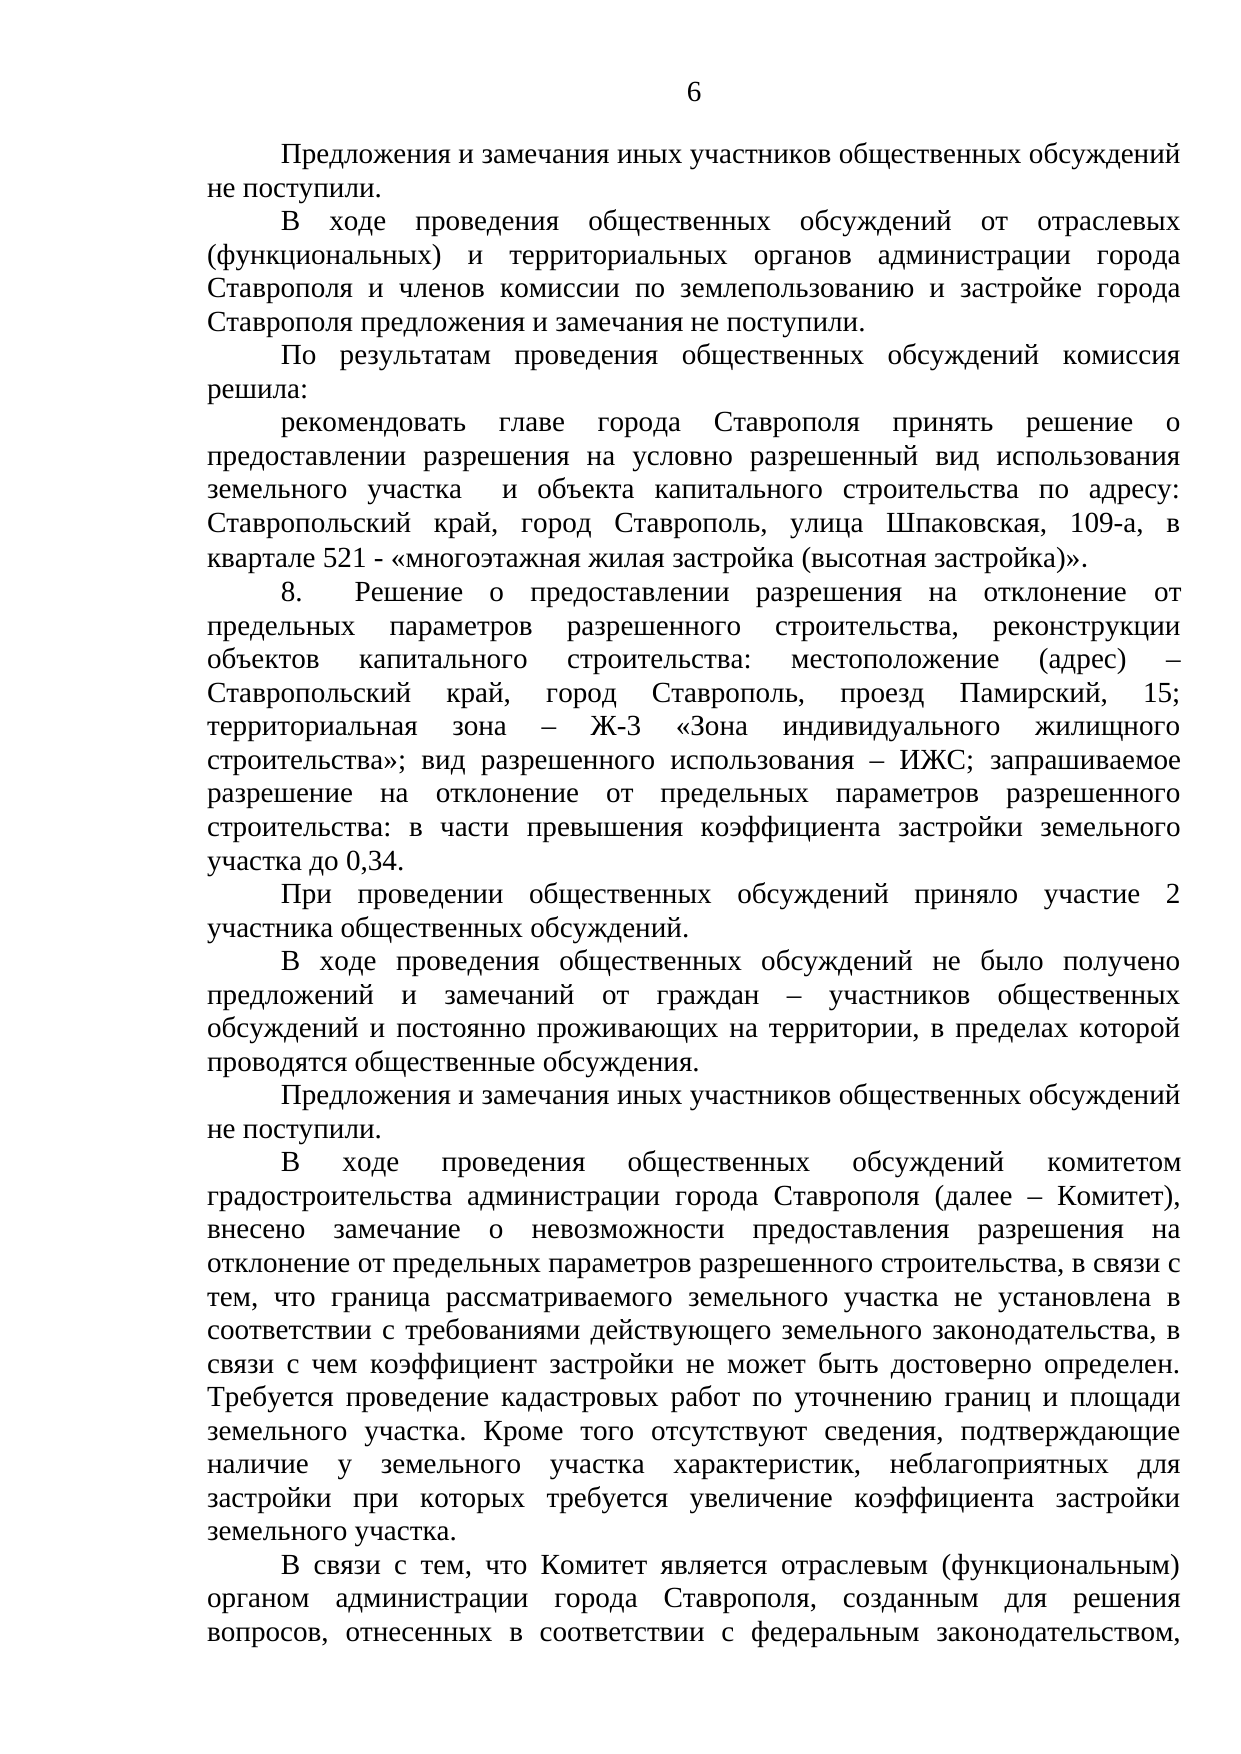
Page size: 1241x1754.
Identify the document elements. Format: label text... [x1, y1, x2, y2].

list Решение о предоставлении разрешения на отклонение от предельных параметров разрешенного строительства, реконструкции объектов капитального строительства: местоположение (адрес) – Ставропольский край, город Ставрополь, проезд Памирский, 15; территориальная зона – Ж-3 «Зона индивидуального жилищного строительства»; вид разрешенного использования – ИЖС; запрашиваемое разрешение на отклонение от предельных параметров разрешенного строительства: в части превышения коэффициента застройки земельного участка до 0,34. [207, 574, 1181, 876]
text В ходе проведения общественных обсуждений не было получено предложений и замечаний от граждан – участников общественных обсуждений и постоянно проживающих на территории, в пределах которой проводятся общественные обсуждения. [207, 943, 1181, 1077]
list В ходе проведения общественных обсуждений от отраслевых (функциональных) и территориальных органов администрации города Ставрополя и членов комиссии по землепользованию и застройке города Ставрополя предложения и замечания не поступили. [207, 203, 1181, 337]
list По результатам проведения общественных обсуждений комиссия решила: [207, 337, 1181, 404]
list Предложения и замечания иных участников общественных обсуждений не поступили. [207, 1077, 1181, 1144]
text При проведении общественных обсуждений приняло участие 2 участника общественных обсуждений. [207, 876, 1181, 943]
text В ходе проведения общественных обсуждений комитетом градостроительства администрации города Ставрополя (далее – Комитет), внесено замечание о невозможности предоставления разрешения на отклонение от предельных параметров разрешенного строительства, в связи с тем, что граница рассматриваемого земельного участка не установлена в соответствии с требованиями действующего земельного законодательства, в связи с чем коэффициент застройки не может быть достоверно определен. Требуется проведение кадастровых работ по уточнению границ и площади земельного участка. Кроме того отсутствуют сведения, подтверждающие наличие у земельного участка характеристик, неблагоприятных для застройки при которых требуется увеличение коэффициента застройки земельного участка. [207, 1144, 1181, 1547]
list Предложения и замечания иных участников общественных обсуждений не поступили. [207, 136, 1181, 203]
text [207, 1547, 1181, 1648]
list рекомендовать главе города Ставрополя принять решение о предоставлении разрешения на условно разрешенный вид использования земельного участка и объекта капитального строительства по адресу: Ставропольский край, город Ставрополь, улица Шпаковская, 109-а, в квартале 521 - «многоэтажная жилая застройка (высотная застройка)». [207, 404, 1181, 574]
